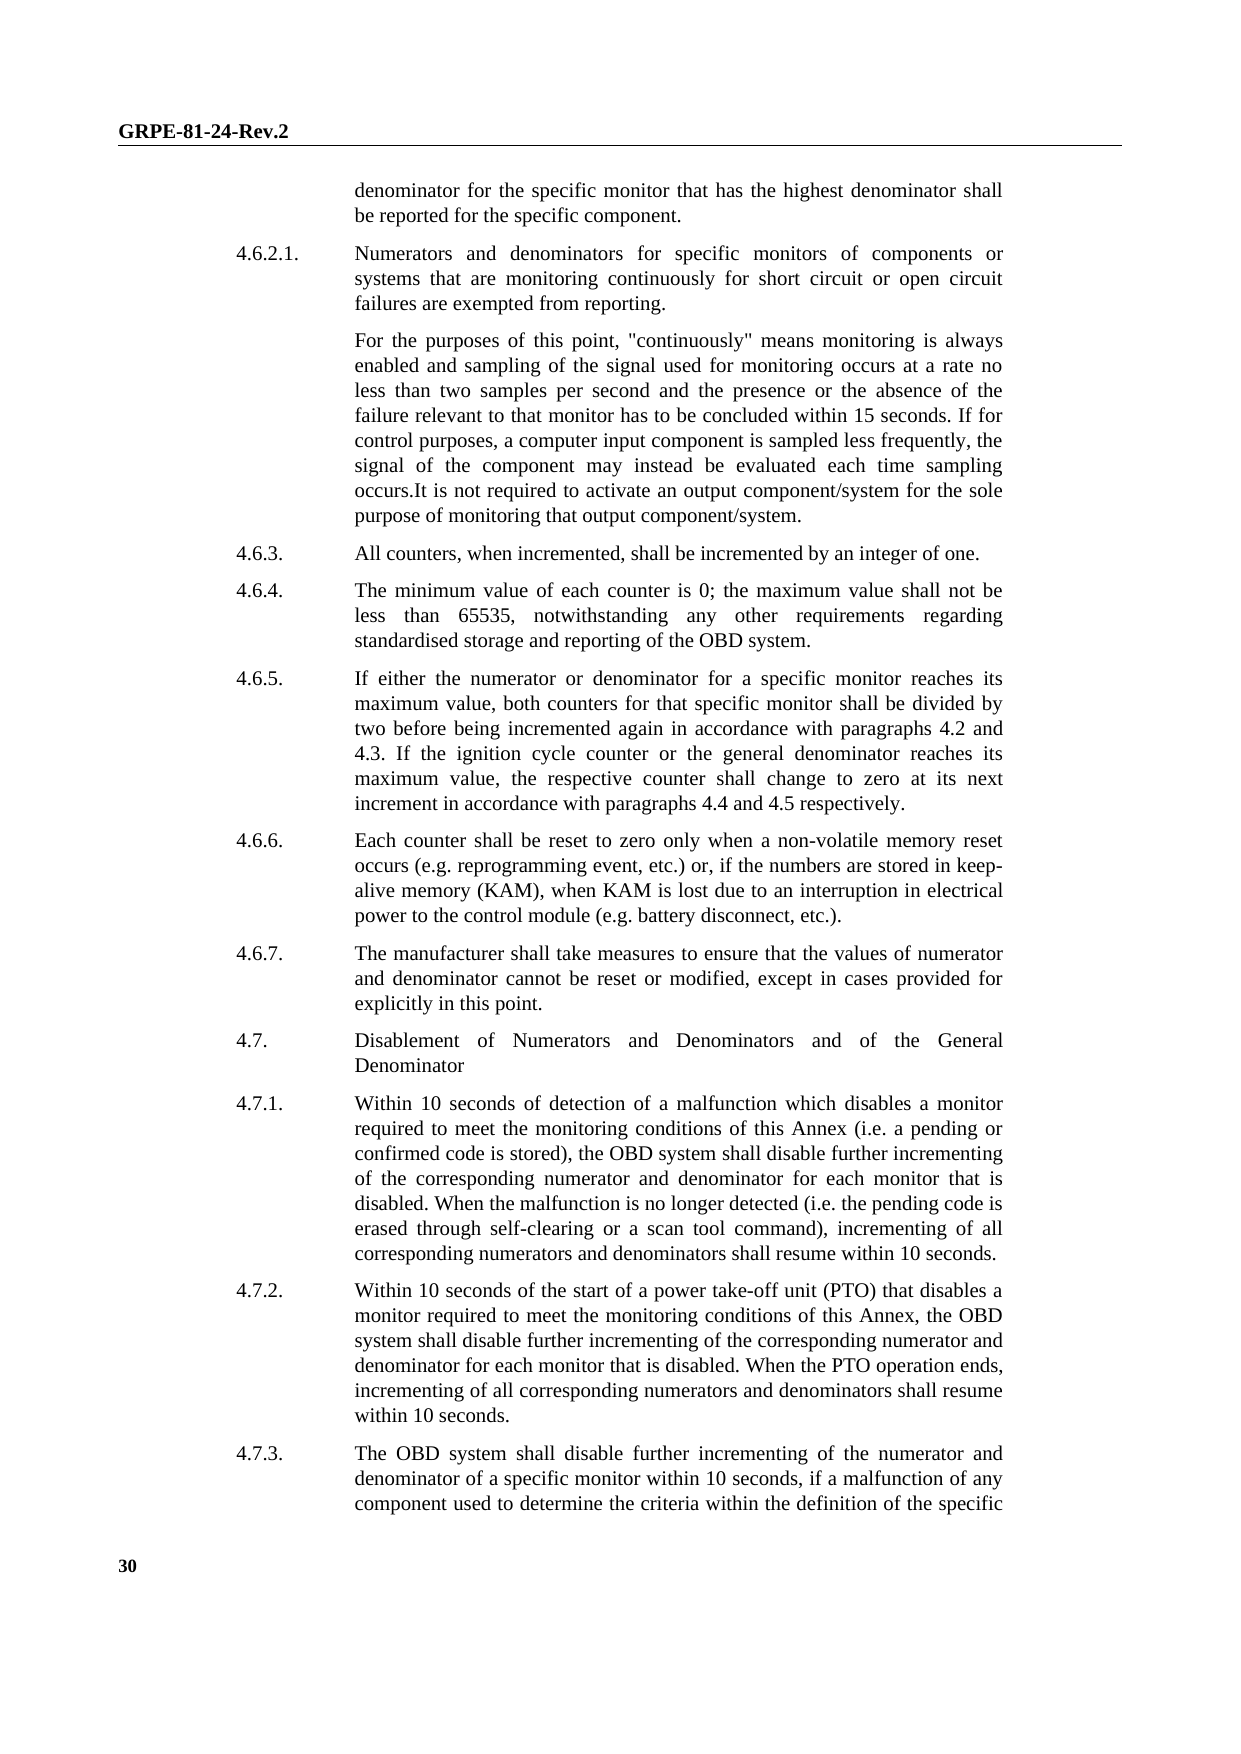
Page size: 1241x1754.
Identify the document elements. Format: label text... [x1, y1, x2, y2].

text 4.7. Disablement of Numerators and Denominators and of the General Denominator [236, 1027, 1004, 1077]
text 4.6.7. The manufacturer shall take measures to ensure that the values of numerator and denominator cannot be reset or modified, except in cases provided for explicitly in this point. [236, 940, 1004, 1015]
text For the purposes of this point, "continuously" means monitoring is always enabled and sampling of the signal used for monitoring occurs at a rate no less than two samples per second and the presence or the absence of the failure relevant to that monitor has to be concluded within 15 seconds. If for control purposes, a computer input component is sampled less frequently, the signal of the component may instead be evaluated each time sampling occurs.It is not required to activate an output component/system for the sole purpose of monitoring that output component/system. [354, 327, 1004, 527]
text 4.6.3. All counters, when incremented, shall be incremented by an integer of one. [236, 540, 1004, 565]
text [236, 177, 1004, 227]
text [236, 1440, 1004, 1515]
text 4.6.6. Each counter shall be reset to zero only when a non-volatile memory reset occurs (e.g. reprogramming event, etc.) or, if the numbers are stored in keep-alive memory (KAM), when KAM is lost due to an interruption in electrical power to the control module (e.g. battery disconnect, etc.). [236, 827, 1004, 927]
text 4.6.5. If either the numerator or denominator for a specific monitor reaches its maximum value, both counters for that specific monitor shall be divided by two before being incremented again in accordance with paragraphs 4.2 and 4.3. If the ignition cycle counter or the general denominator reaches its maximum value, the respective counter shall change to zero at its next increment in accordance with paragraphs 4.4 and 4.5 respectively. [236, 665, 1004, 815]
text 4.6.4. The minimum value of each counter is 0; the maximum value shall not be less than 65535, notwithstanding any other requirements regarding standardised storage and reporting of the OBD system. [236, 577, 1004, 652]
text 4.6.2.1. Numerators and denominators for specific monitors of components or systems that are monitoring continuously for short circuit or open circuit failures are exempted from reporting. [236, 240, 1004, 315]
text 4.7.2. Within 10 seconds of the start of a power take-off unit (PTO) that disables a monitor required to meet the monitoring conditions of this Annex, the OBD system shall disable further incrementing of the corresponding numerator and denominator for each monitor that is disabled. When the PTO operation ends, incrementing of all corresponding numerators and denominators shall resume within 10 seconds. [236, 1277, 1004, 1427]
text 4.7.1. Within 10 seconds of detection of a malfunction which disables a monitor required to meet the monitoring conditions of this Annex (i.e. a pending or confirmed code is stored), the OBD system shall disable further incrementing of the corresponding numerator and denominator for each monitor that is disabled. When the malfunction is no longer detected (i.e. the pending code is erased through self-clearing or a scan tool command), incrementing of all corresponding numerators and denominators shall resume within 10 seconds. [236, 1090, 1004, 1265]
